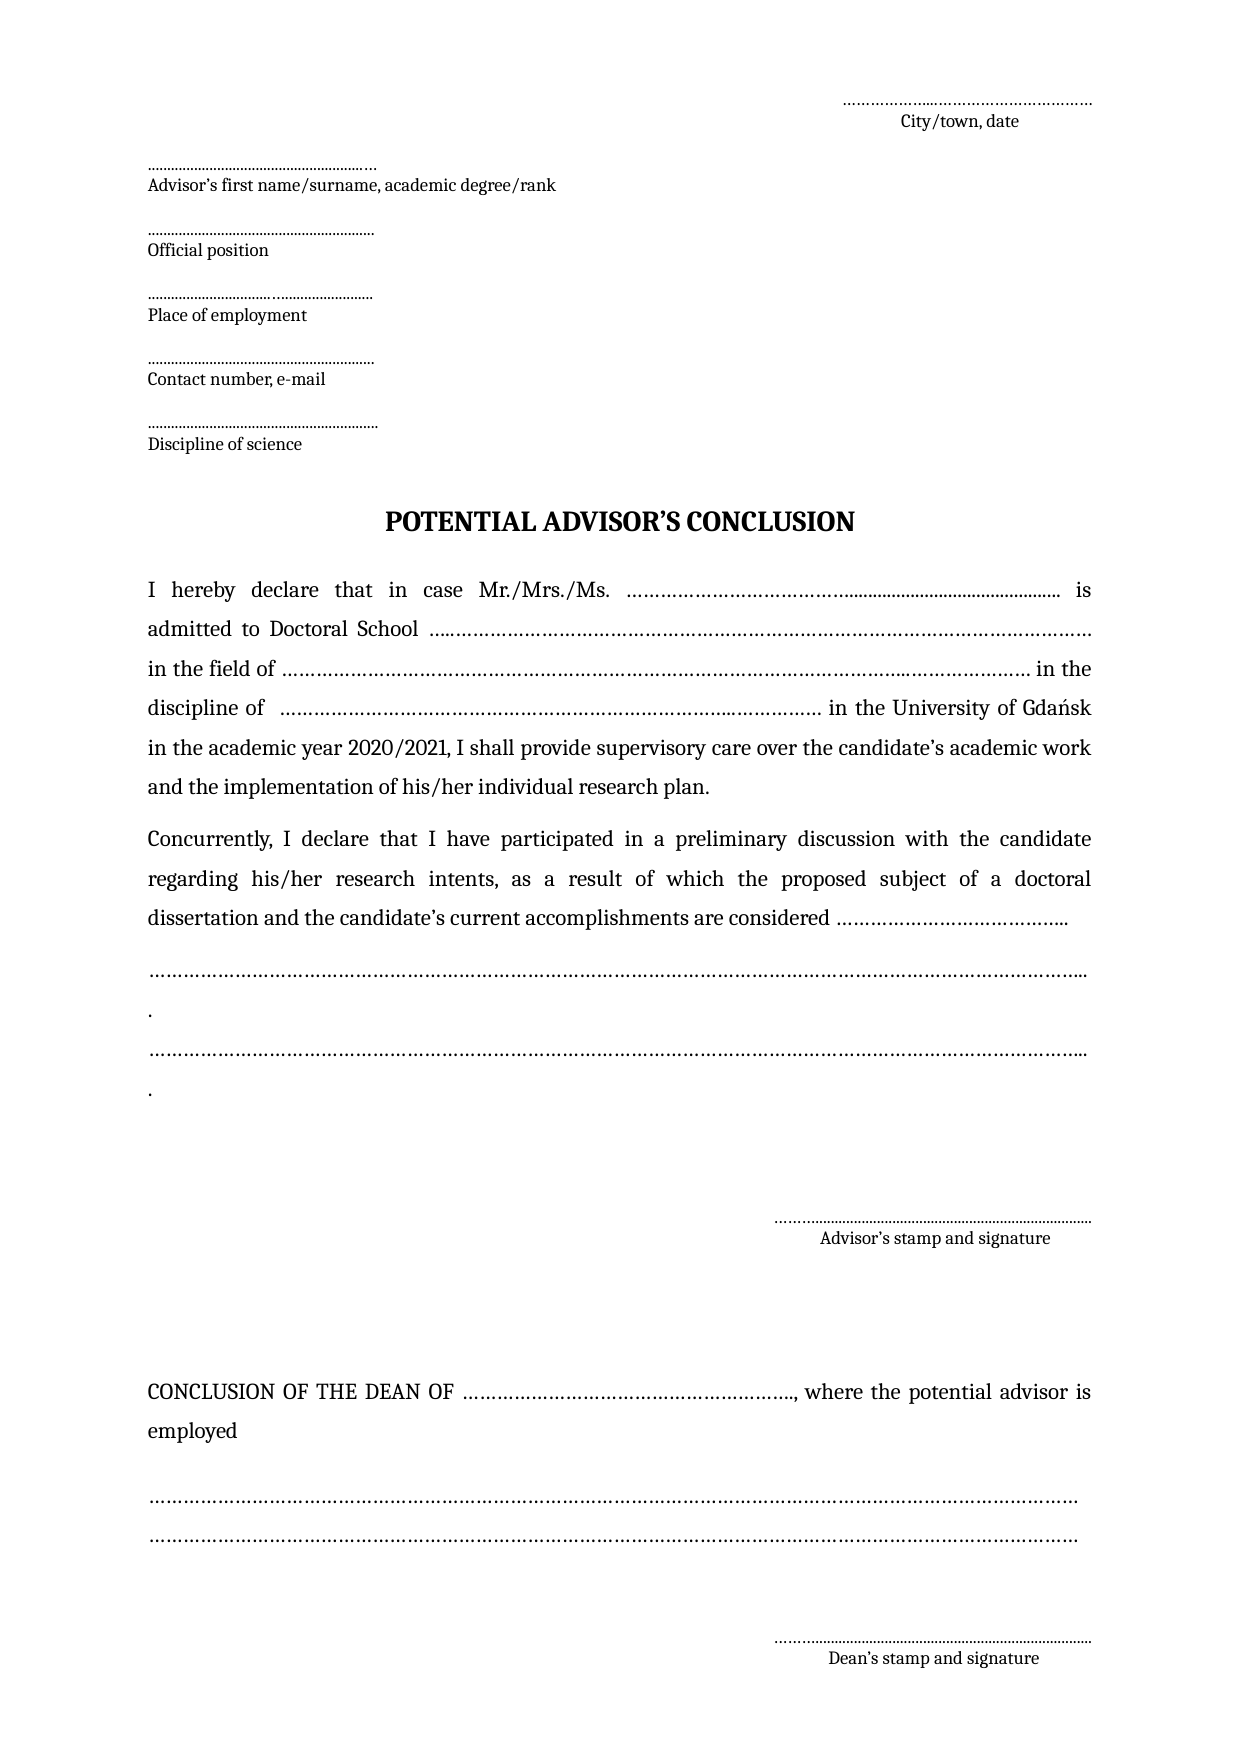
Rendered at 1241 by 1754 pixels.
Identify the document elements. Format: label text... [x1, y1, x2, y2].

text City/town, date [901, 110, 1093, 132]
text ………........................................................................ [591, 1626, 1093, 1648]
text ........................................................... Contact number, e-mail [148, 347, 1093, 391]
text Advisor’s stamp and signature [812, 1228, 1093, 1249]
text I hereby declare that in case Mr./Mrs./Ms. …………………………………............................................. is admitted to Doctoral School …..………………………………………………………………………………………………… in the field of ………………………………………………………………………………………………..………………… in the discipline of ……………………………………………………………………..…………… in the University of Gdańsk in the academic year 2020/2021, I shall provide supervisory care over the candidate’s academic work and the implementation of his/her individual research plan. [148, 577, 1093, 800]
text Dean’s stamp and signature [738, 1648, 1093, 1669]
text Official position [148, 239, 1093, 261]
text Advisor’s first name/surname, academic degree/rank [148, 175, 1093, 196]
text CONCLUSION OF THE DEAN OF …………………………………………………., where the potential advisor is employed [148, 1379, 1093, 1444]
text ................................…....................... [148, 283, 1093, 304]
text ………………...…………………………… [148, 89, 1093, 110]
text Concurrently, I declare that I have participated in a preliminary discussion with the candidate regarding his/her research intents, as a result of which the proposed subject of a doctoral dissertation and the candidate’s current accomplishments are considered ………………………………….. [148, 826, 1093, 931]
text ………………………………………………………………………………………………………………………………………………...………………………………………………………………………………………………………………………………………………... [148, 957, 1093, 1102]
text ........................................................… [148, 153, 1093, 175]
text ………........................................................................ [591, 1206, 1093, 1228]
text POTENTIAL ADVISOR’S CONCLUSION [148, 506, 1093, 539]
text ........................................................... [148, 218, 1093, 239]
text ……………………………………………………………………………………………………………………………………………………………………………………………………………………………………………………………………………………………… [148, 1483, 1093, 1548]
text Place of employment [148, 304, 1093, 326]
text ............................................................ Discipline of science [148, 412, 1093, 455]
